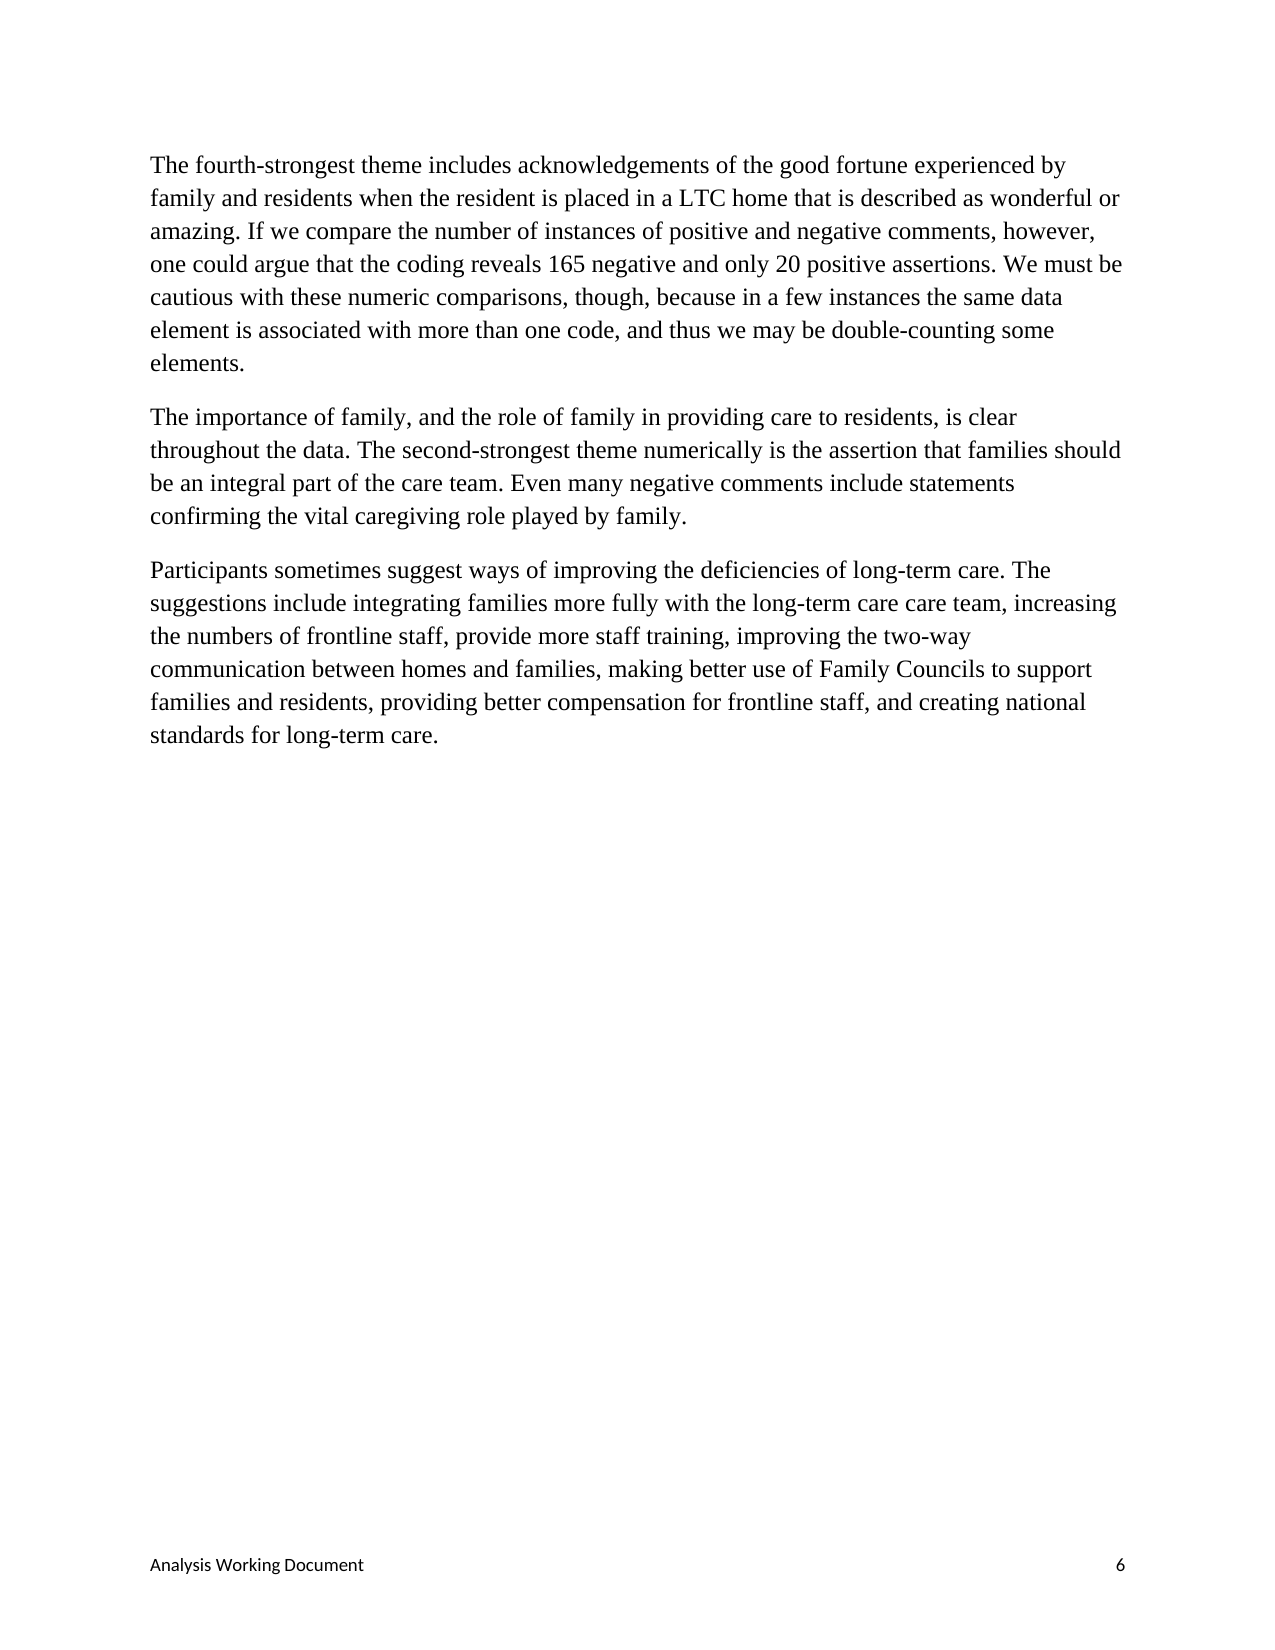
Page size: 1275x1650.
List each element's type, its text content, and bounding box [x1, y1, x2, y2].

text The fourth-strongest theme includes acknowledgements of the good fortune experienced by family and residents when the resident is placed in a LTC home that is described as wonderful or amazing. If we compare the number of instances of positive and negative comments, however, one could argue that the coding reveals 165 negative and only 20 positive assertions. We must be cautious with these numeric comparisons, though, because in a few instances the same data element is associated with more than one code, and thus we may be double-counting some elements. [150, 150, 1125, 377]
text Participants sometimes suggest ways of improving the deficiencies of long-term care. The suggestions include integrating families more fully with the long-term care care team, increasing the numbers of frontline staff, provide more staff training, improving the two-way communication between homes and families, making better use of Family Councils to support families and residents, providing better compensation for frontline staff, and creating national standards for long-term care. [150, 555, 1125, 749]
text The importance of family, and the role of family in providing care to residents, is clear throughout the data. The second-strongest theme numerically is the assertion that families should be an integral part of the care team. Even many negative comments include statements confirming the vital caregiving role played by family. [150, 402, 1125, 530]
